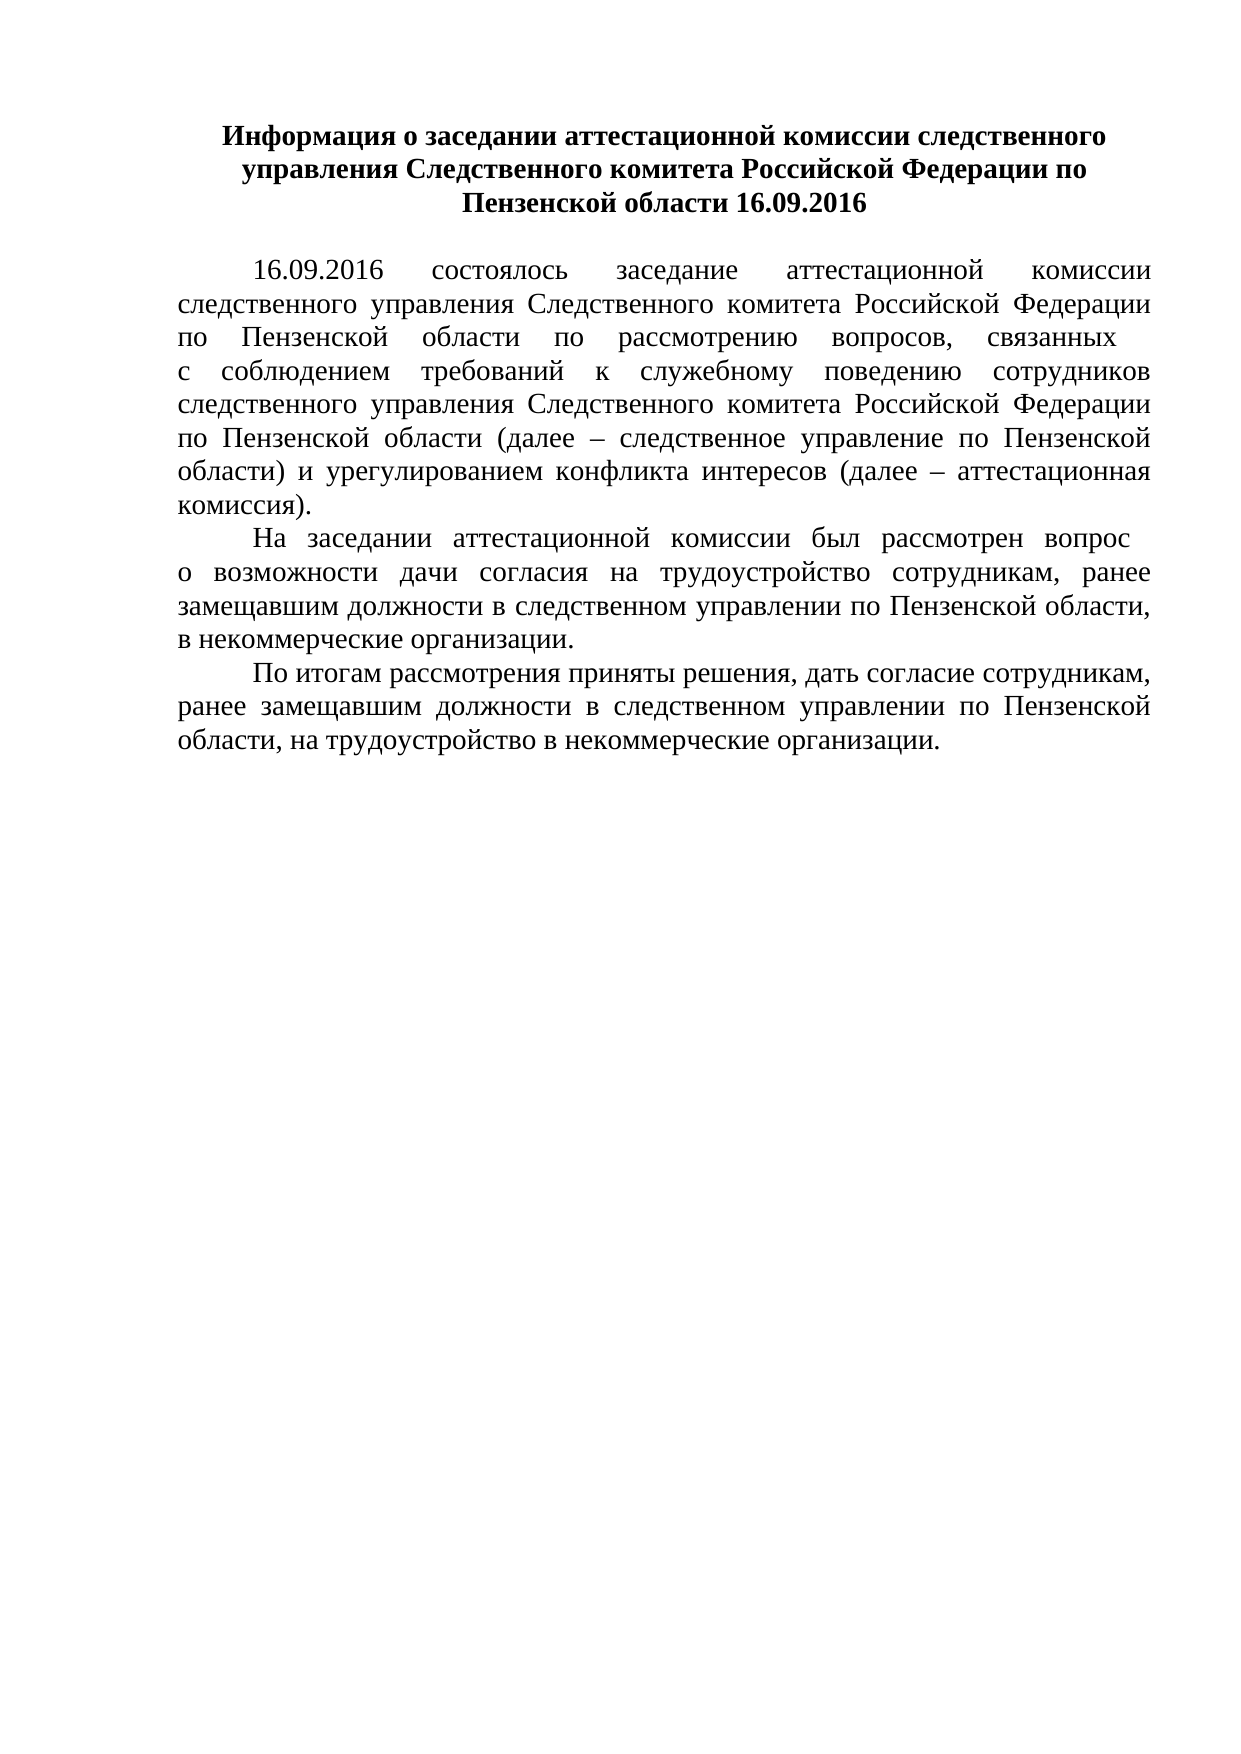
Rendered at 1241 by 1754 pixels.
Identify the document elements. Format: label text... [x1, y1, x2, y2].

text По итогам рассмотрения приняты решения, дать согласие сотрудникам, ранее замещавшим должности в следственном управлении по Пензенской области, на трудоустройство в некоммерческие организации. [177, 655, 1152, 755]
text 16.09.2016 состоялось заседание аттестационной комиссии следственного управления Следственного комитета Российской Федерации по Пензенской области по рассмотрению вопросов, связанных с соблюдением требований к служебному поведению сотрудников следственного управления Следственного комитета Российской Федерации по Пензенской области (далее – следственное управление по Пензенской области) и урегулированием конфликта интересов (далее – аттестационная комиссия). [177, 252, 1152, 521]
text Информация о заседании аттестационной комиссии следственного управления Следственного комитета Российской Федерации по Пензенской области 16.09.2016 [177, 118, 1152, 219]
text На заседании аттестационной комиссии был рассмотрен вопрос о возможности дачи согласия на трудоустройство сотрудникам, ранее замещавшим должности в следственном управлении по Пензенской области, в некоммерческие организации. [177, 521, 1152, 655]
